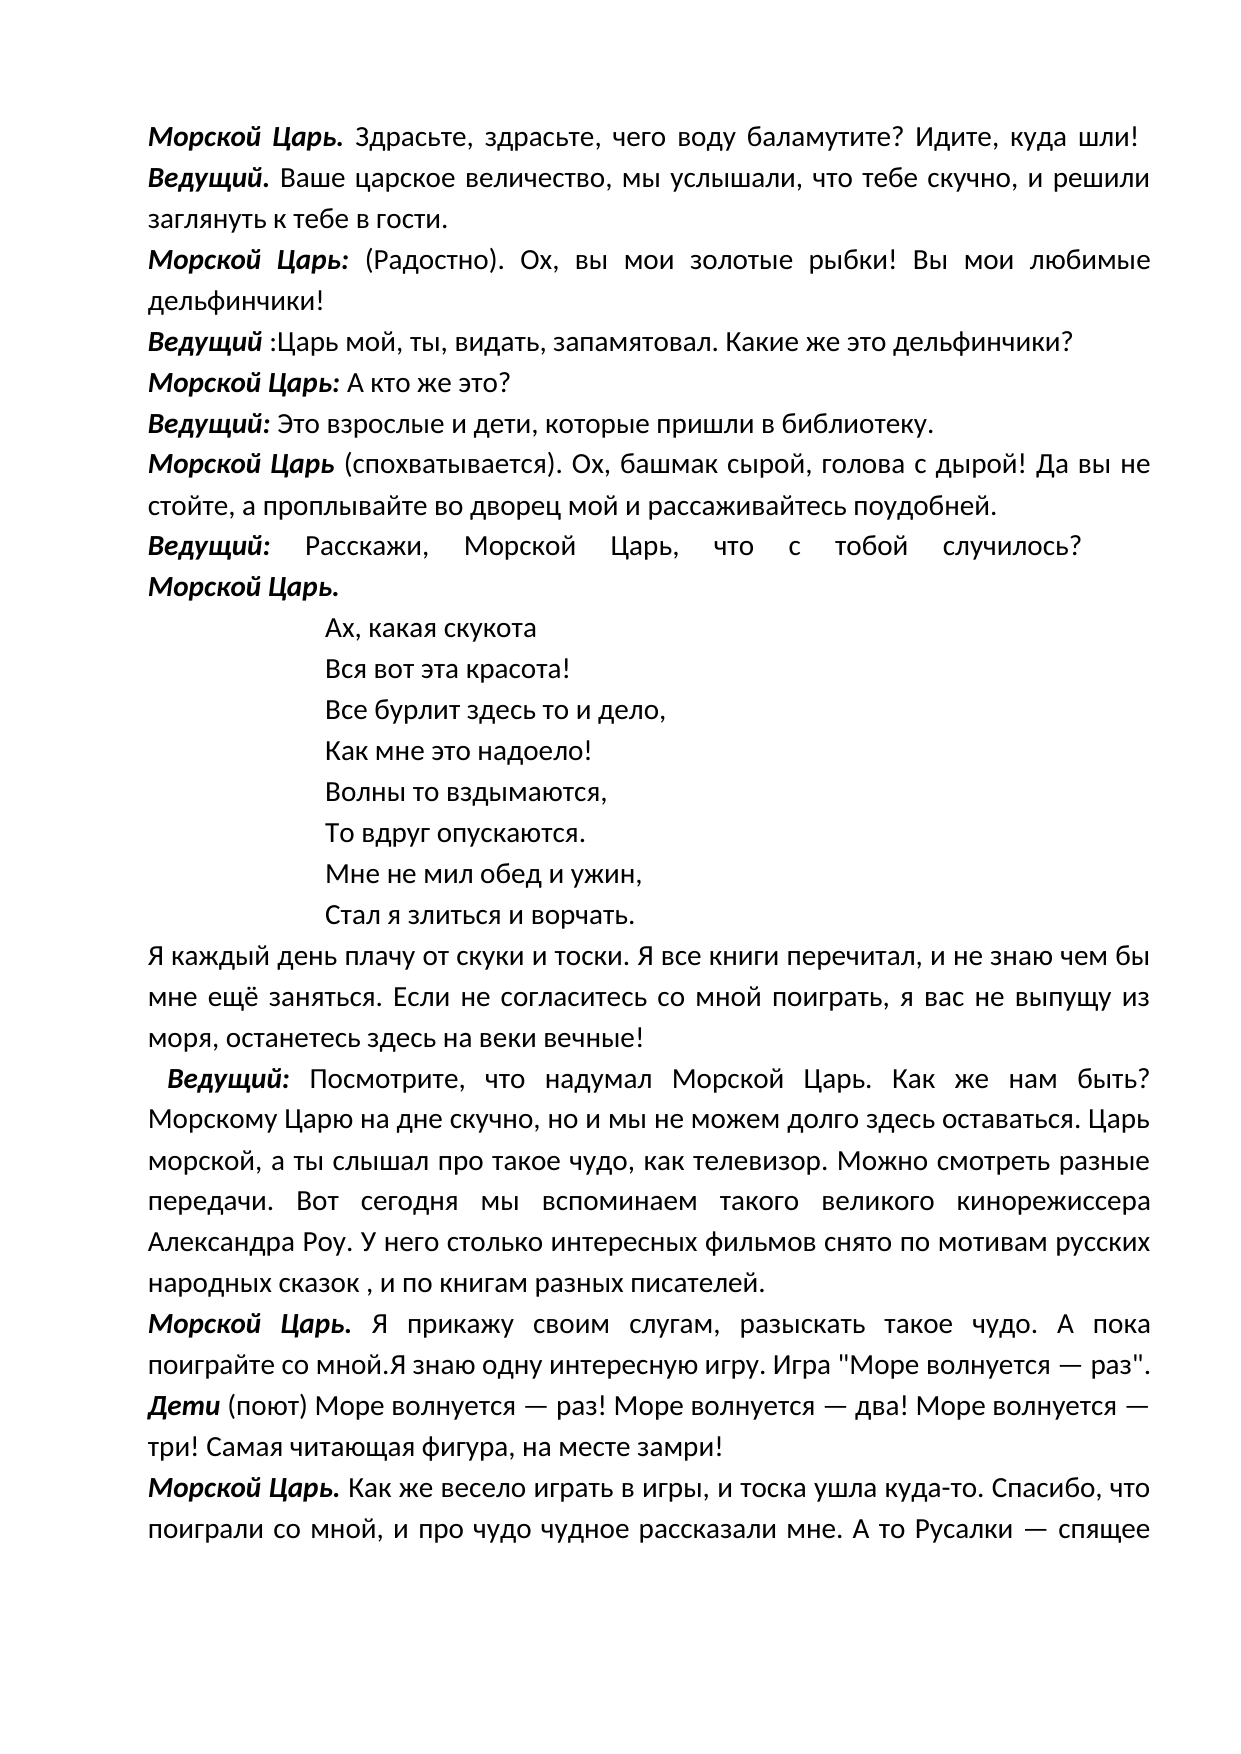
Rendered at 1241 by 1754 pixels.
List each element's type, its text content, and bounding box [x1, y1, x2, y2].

text Ах, какая скукота Вся вот эта красота! Все бурлит здесь то и дело, Как мне это надоело! Волны то вздымаются, То вдруг опускаются. Мне не мил обед и ужин, Стал я злиться и ворчать. [325, 609, 1152, 932]
text Я каждый день плачу от скуки и тоски. Я все книги перечитал, и не знаю чем бы мне ещё заняться. Если не согласитесь со мной поиграть, я вас не выпущу из моря, останетесь здесь на веки вечные! [148, 937, 1152, 1054]
text Ведущий: Это взрослые и дети, которые пришли в библиотеку. [148, 405, 1152, 440]
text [148, 118, 1152, 236]
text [148, 1469, 1152, 1546]
text Морской Царь. Я прикажу своим слугам, разыскать такое чудо. А пока поиграйте со мной.Я знаю одну интересную игру. Игра "Море волнуется — раз". [148, 1305, 1152, 1382]
text Ведущий :Царь мой, ты, видать, запамятовал. Какие же это дельфинчики? [148, 323, 1152, 358]
text Морской Царь: (Радостно). Ох, вы мои золотые рыбки! Вы мои любимые дельфинчики! [148, 241, 1152, 317]
text Ведущий: Посмотрите, что надумал Морской Царь. Как же нам быть? Морскому Царю на дне скучно, но и мы не можем долго здесь оставаться. Царь морской, а ты слышал про такое чудо, как телевизор. Можно смотреть разные передачи. Вот сегодня мы вспоминаем такого великого кинорежиссера Александра Роу. У него столько интересных фильмов снято по мотивам русских народных сказок , и по книгам разных писателей. [148, 1060, 1152, 1300]
text Морской Царь: А кто же это? [148, 364, 1152, 399]
text Ведущий: Расскажи, Морской Царь, что с тобой случилось? Морской Царь. [148, 527, 1152, 604]
text Дети (поют) Море волнуется — раз! Море волнуется — два! Море волнуется — три! Самая читающая фигура, на месте замри! [148, 1387, 1152, 1464]
text Морской Царь (спохватывается). Ох, башмак сырой, голова с дырой! Да вы не стойте, а проплывайте во дворец мой и рассаживайтесь поудобней. [148, 446, 1152, 522]
